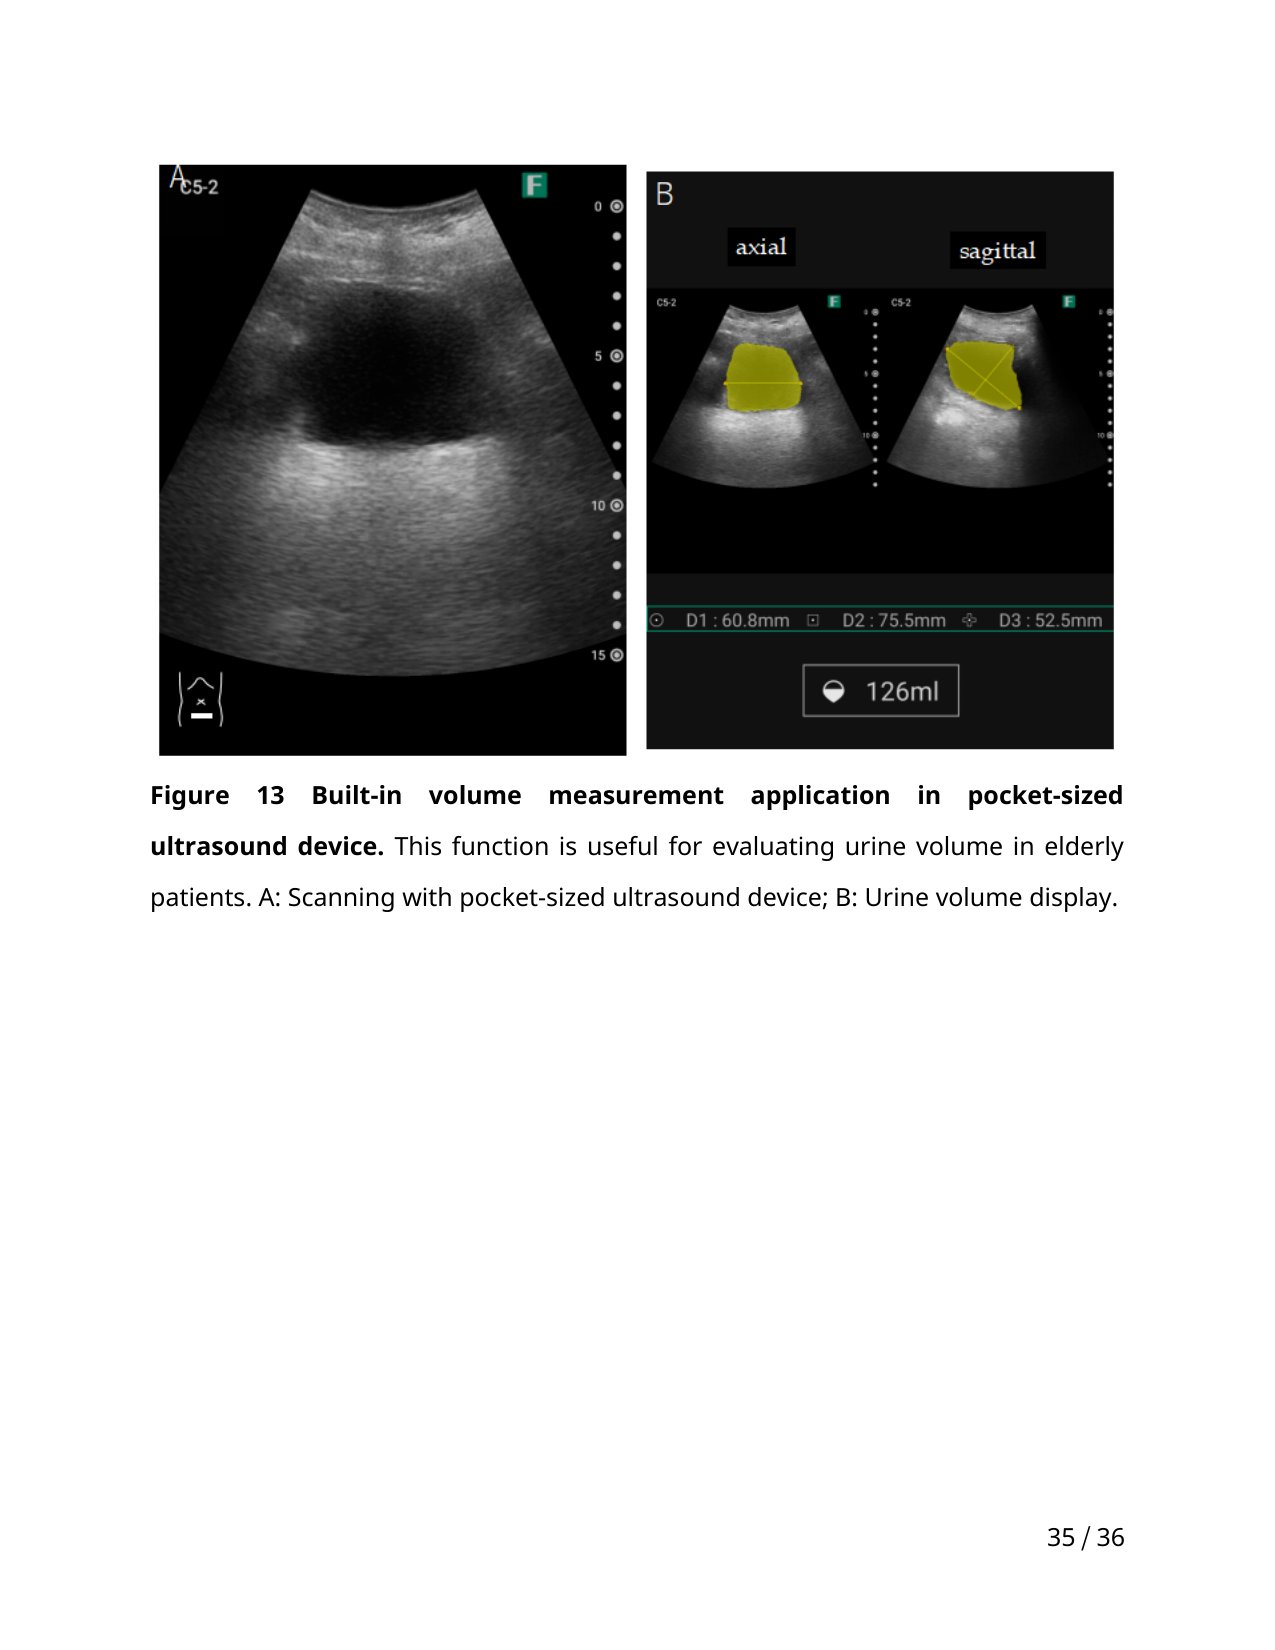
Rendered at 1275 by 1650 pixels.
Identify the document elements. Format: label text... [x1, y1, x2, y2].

picture [150, 150, 1125, 764]
text Figure 13 Built-in volume measurement application in pocket-sized ultrasound device. This function is useful for evaluating urine volume in elderly patients. A: Scanning with pocket-sized ultrasound device; B: Urine volume display. [150, 778, 1125, 914]
